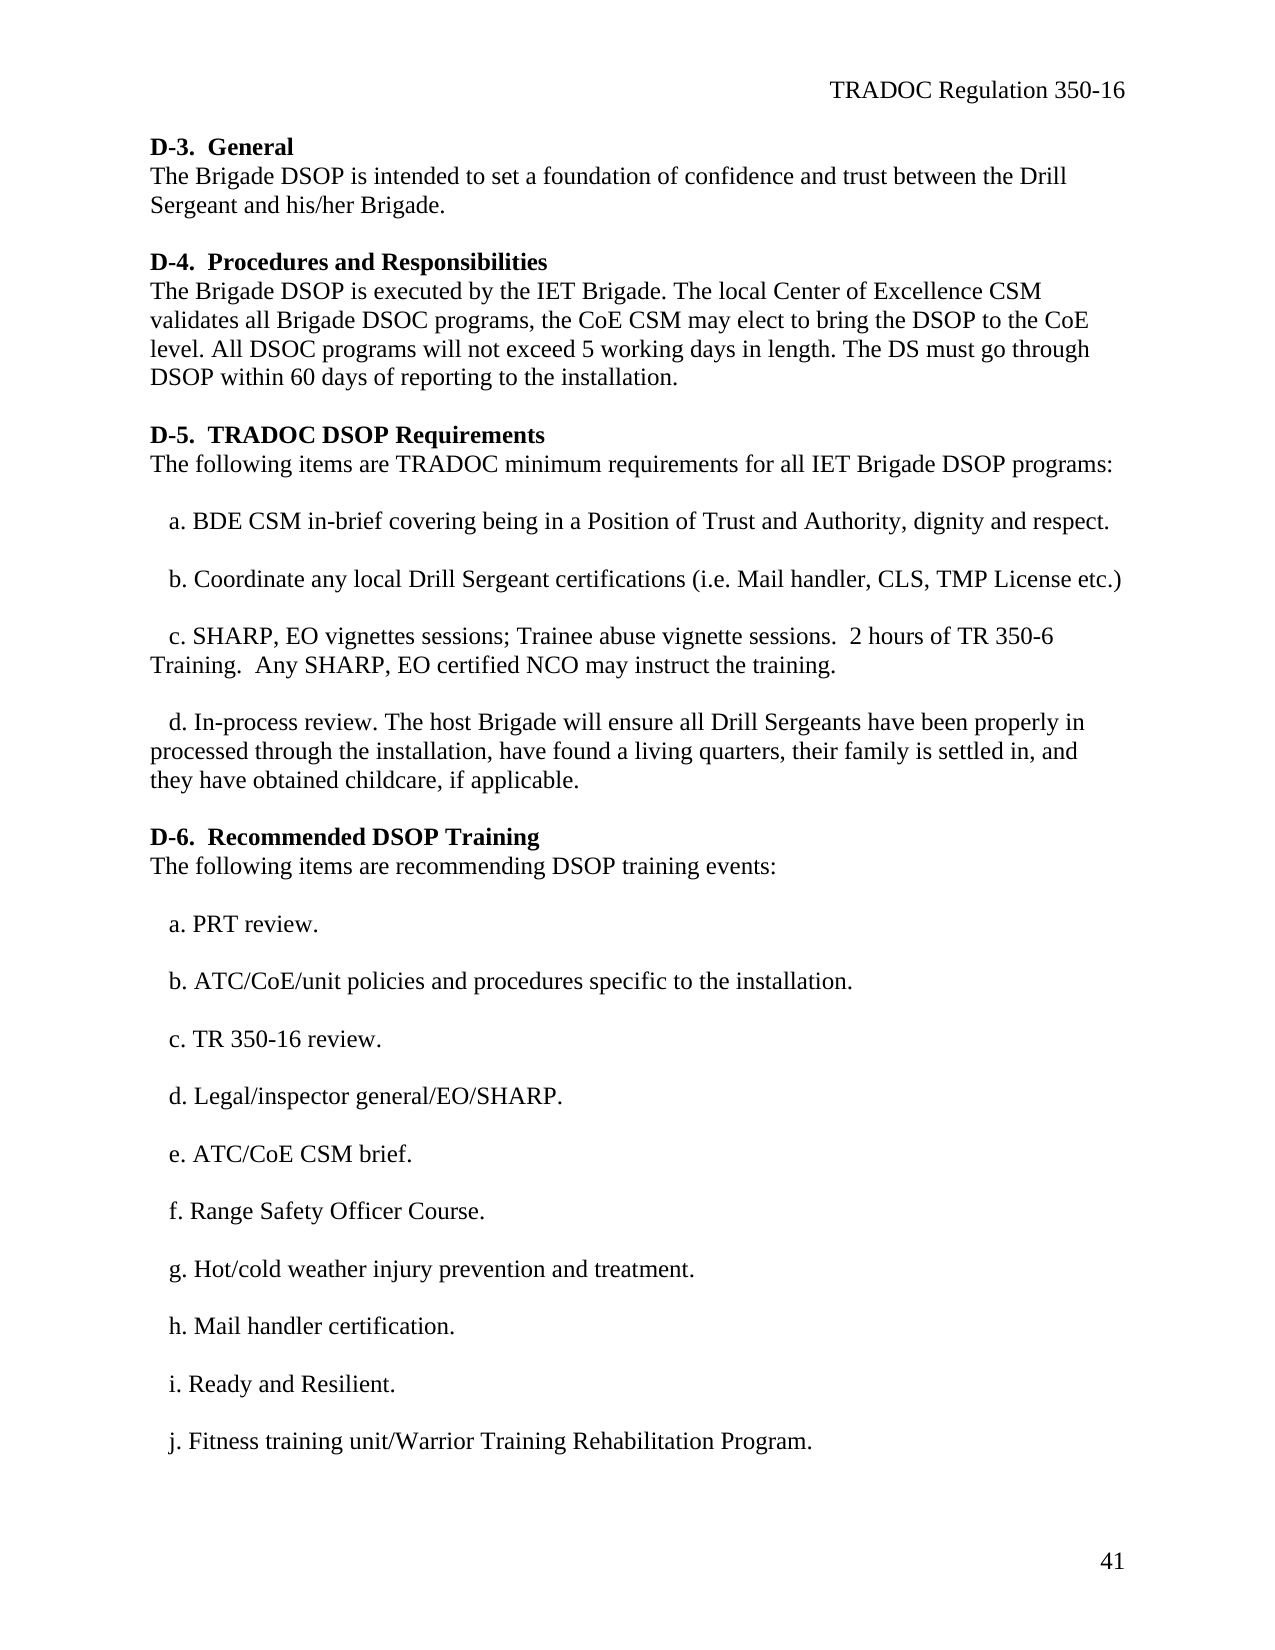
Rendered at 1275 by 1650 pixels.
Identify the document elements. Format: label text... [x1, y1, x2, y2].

text The Brigade DSOP is executed by the IET Brigade. The local Center of Excellence CSM validates all Brigade DSOC programs, the CoE CSM may elect to bring the DSOP to the CoE level. All DSOC programs will not exceed 5 working days in length. The DS must go through DSOP within 60 days of reporting to the installation. [150, 276, 1125, 391]
text c. SHARP, EO vignettes sessions; Trainee abuse vignette sessions. 2 hours of TR 350-6 Training. Any SHARP, EO certified NCO may instruct the training. [150, 621, 1125, 679]
text f. Range Safety Officer Course. [150, 1196, 1125, 1225]
text The Brigade DSOP is intended to set a foundation of confidence and trust between the Drill Sergeant and his/her Brigade. [150, 161, 1125, 219]
text a. BDE CSM in-brief covering being in a Position of Trust and Authority, dignity and respect. [150, 506, 1125, 535]
text h. Mail handler certification. [150, 1311, 1125, 1340]
text D-5. TRADOC DSOP Requirements [150, 420, 1125, 449]
text g. Hot/cold weather injury prevention and treatment. [150, 1254, 1125, 1282]
text a. PRT review. [150, 909, 1125, 937]
text c. TR 350-16 review. [150, 1024, 1125, 1052]
text b. ATC/CoE/unit policies and procedures specific to the installation. [150, 966, 1125, 995]
text d. In-process review. The host Brigade will ensure all Drill Sergeants have been properly in processed through the installation, have found a living quarters, their family is settled in, and they have obtained childcare, if applicable. [150, 707, 1125, 794]
text e. ATC/CoE CSM brief. [150, 1139, 1125, 1167]
text i. Ready and Resilient. [150, 1369, 1125, 1397]
text D-6. Recommended DSOP Training [150, 822, 1125, 851]
text j. Fitness training unit/Warrior Training Rehabilitation Program. [150, 1426, 1125, 1455]
text The following items are recommending DSOP training events: [150, 851, 1125, 880]
text D-3. General [150, 132, 1125, 161]
text d. Legal/inspector general/EO/SHARP. [150, 1081, 1125, 1110]
text b. Coordinate any local Drill Sergeant certifications (i.e. Mail handler, CLS, TMP License etc.) [150, 564, 1125, 592]
text The following items are TRADOC minimum requirements for all IET Brigade DSOP programs: [150, 449, 1125, 477]
text D-4. Procedures and Responsibilities [150, 247, 1125, 276]
